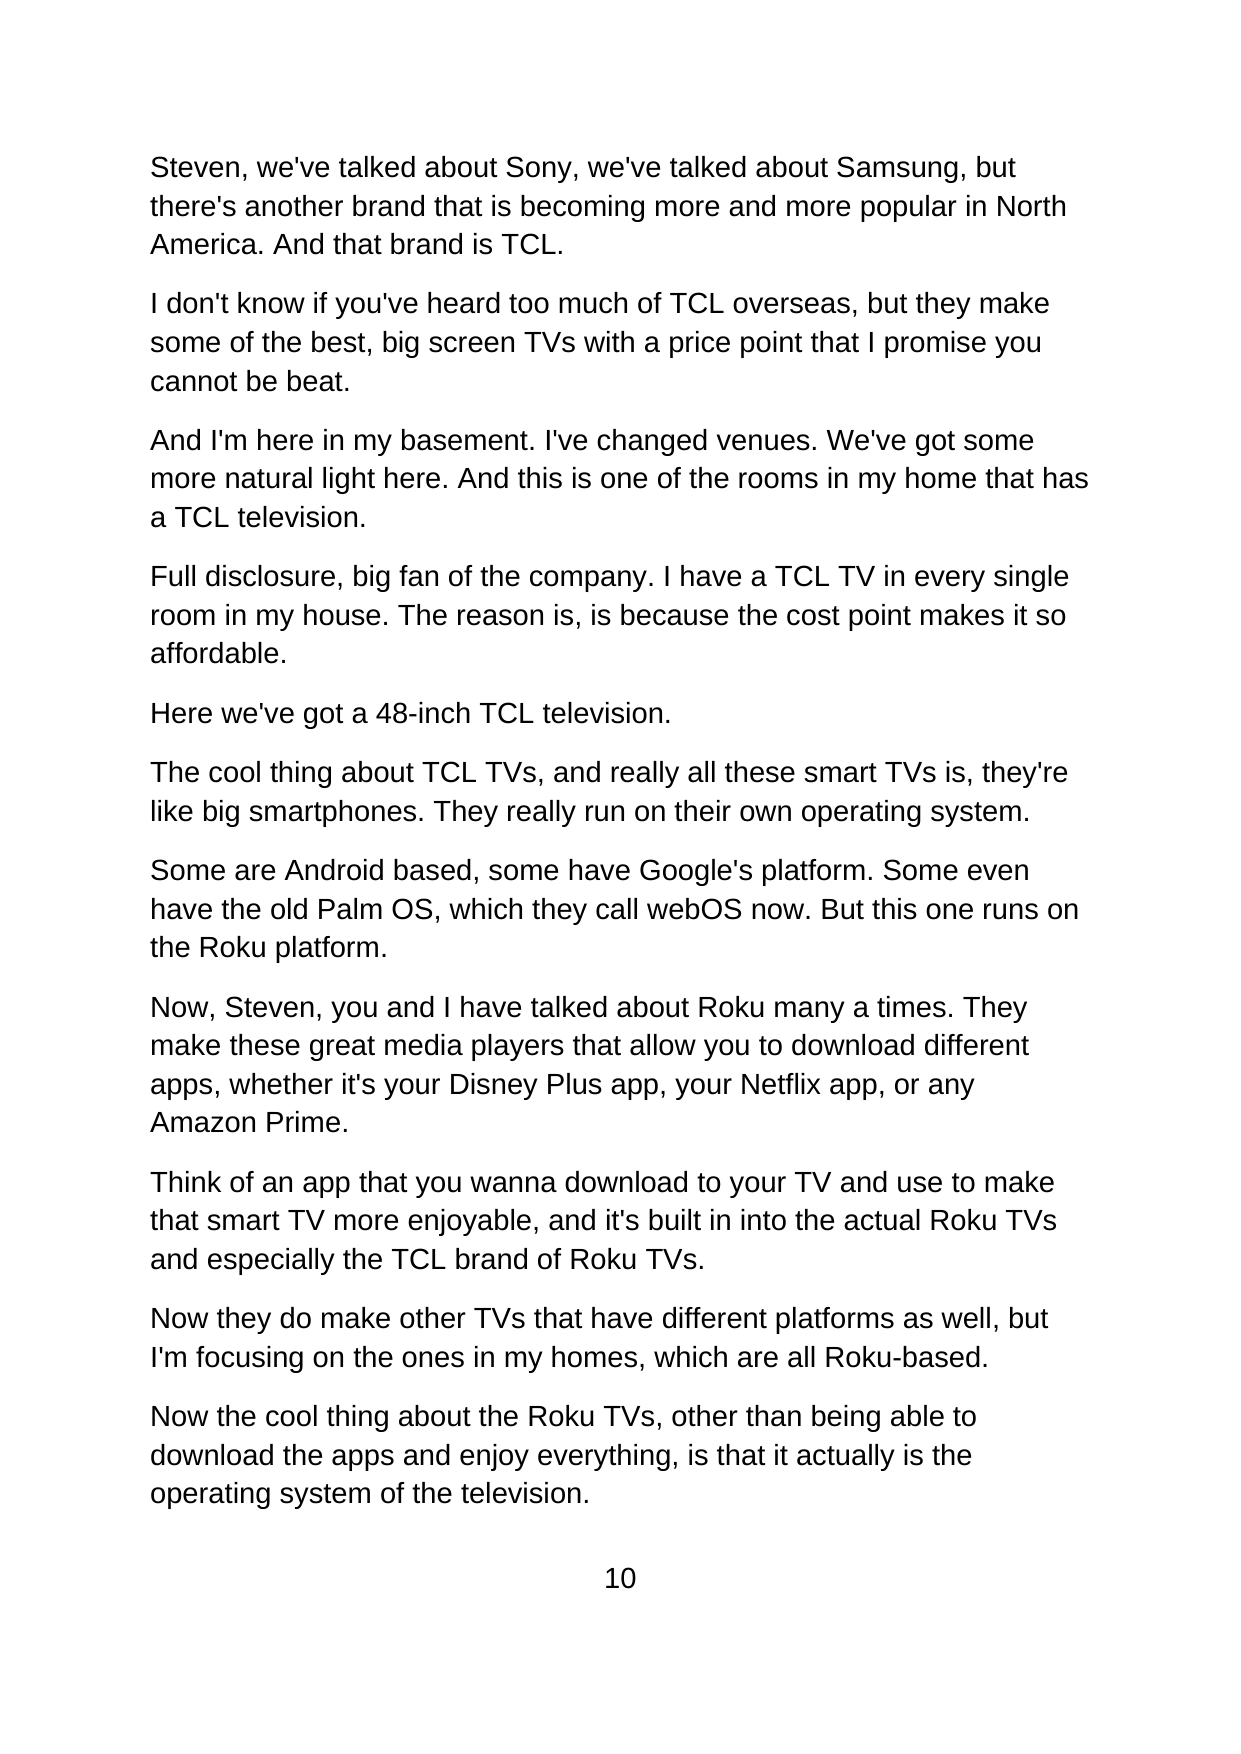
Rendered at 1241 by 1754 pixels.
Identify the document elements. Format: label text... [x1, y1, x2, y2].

text Now they do make other TVs that have different platforms as well, but I'm focusing on the ones in my homes, which are all Roku-based. [150, 1301, 1090, 1373]
text Some are Android based, some have Google's platform. Some even have the old Palm OS, which they call webOS now. But this one runs on the Roku platform. [150, 853, 1090, 964]
text And I'm here in my basement. I've changed venues. We've got some more natural light here. And this is one of the rooms in my home that has a TCL television. [150, 423, 1090, 533]
text Now, Steven, you and I have talked about Roku many a times. They make these great media players that allow you to download different apps, whether it's your Disney Plus app, your Netflix app, or any Amazon Prime. [150, 989, 1090, 1139]
text Think of an app that you wanna download to your TV and use to make that smart TV more enjoyable, and it's built in into the actual Roku TVs and especially the TCL brand of Roku TVs. [150, 1164, 1090, 1275]
text I don't know if you've heard too much of TCL overseas, but they make some of the best, big screen TVs with a price point that I promise you cannot be beat. [150, 286, 1090, 397]
text Here we've got a 48-inch TCL television. [150, 696, 1090, 729]
text Steven, we've talked about Sony, we've talked about Samsung, but there's another brand that is becoming more and more popular in North America. And that brand is TCL. [150, 150, 1090, 261]
text Full disclosure, big fan of the company. I have a TCL TV in every single room in my house. The reason is, is because the cost point makes it so affordable. [150, 559, 1090, 670]
text Now the cool thing about the Roku TVs, other than being able to download the apps and enjoy everything, is that it actually is the operating system of the television. [150, 1399, 1090, 1509]
text The cool thing about TCL TVs, and really all these smart TVs is, they're like big smartphones. They really run on their own operating system. [150, 755, 1090, 827]
